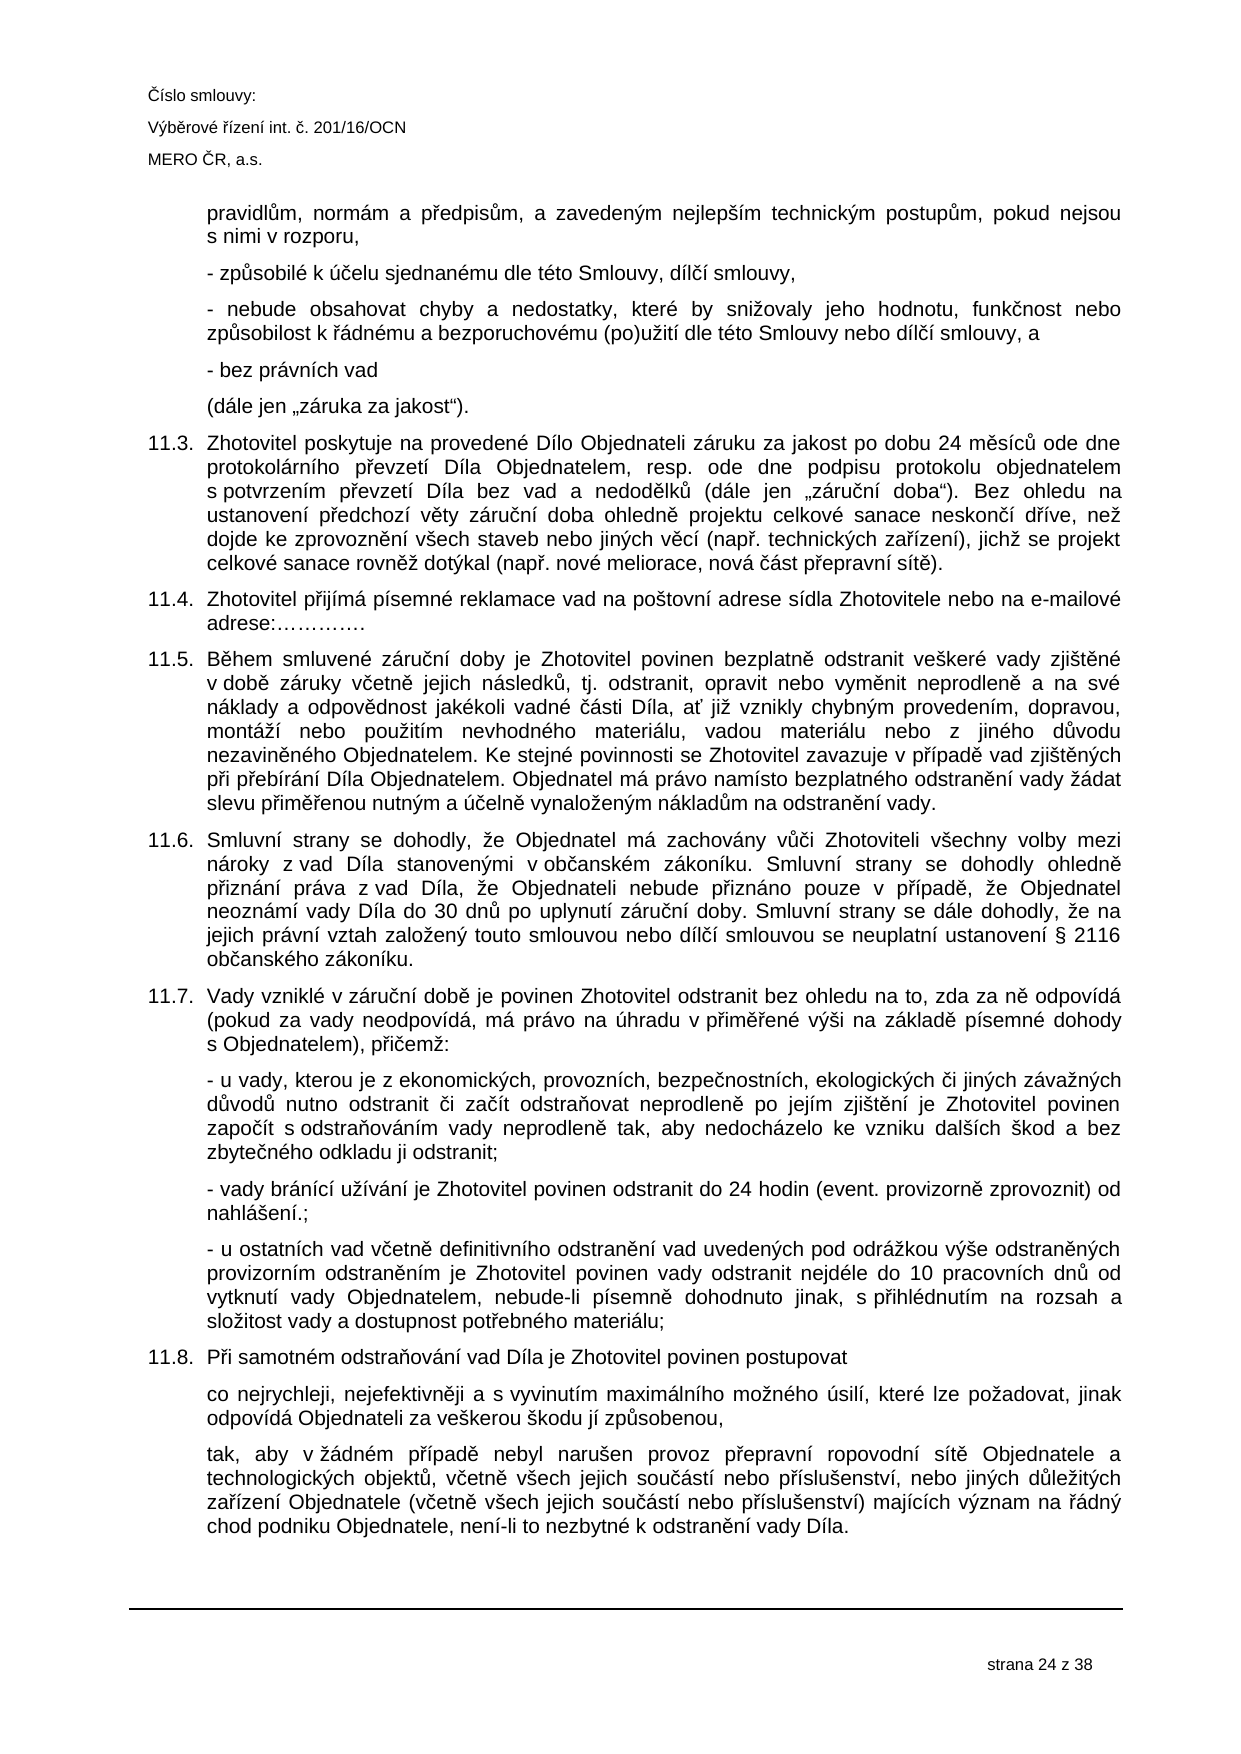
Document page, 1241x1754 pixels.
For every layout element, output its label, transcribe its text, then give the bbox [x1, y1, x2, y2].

list Zhotovitel poskytuje na provedené Dílo Objednateli záruku za jakost po dobu 24 měsíců ode dne protokolárního převzetí Díla Objednatelem, resp. ode dne podpisu protokolu objednatelem s potvrzením převzetí Díla bez vad a nedodělků (dále jen „záruční doba“). Bez ohledu na ustanovení předchozí věty záruční doba ohledně projektu celkové sanace neskončí dříve, než dojde ke zprovoznění všech staveb nebo jiných věcí (např. technických zařízení), jichž se projekt celkové sanace rovněž dotýkal (např. nové meliorace, nová část přepravní sítě). [148, 431, 1122, 574]
list - u vady, kterou je z ekonomických, provozních, bezpečnostních, ekologických či jiných závažných důvodů nutno odstranit či začít odstraňovat neprodleně po jejím zjištění je Zhotovitel povinen započít s odstraňováním vady neprodleně tak, aby nedocházelo ke vzniku dalších škod a bez zbytečného odkladu ji odstranit; [207, 1068, 1122, 1164]
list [207, 200, 1122, 248]
list Při samotném odstraňování vad Díla je Zhotovitel povinen postupovat [148, 1345, 1122, 1369]
list Smluvní strany se dohodly, že Objednatel má zachovány vůči Zhotoviteli všechny volby mezi nároky z vad Díla stanovenými v občanském zákoníku. Smluvní strany se dohodly ohledně přiznání práva z vad Díla, že Objednateli nebude přiznáno pouze v případě, že Objednatel neoznámí vady Díla do 30 dnů po uplynutí záruční doby. Smluvní strany se dále dohodly, že na jejich právní vztah založený touto smlouvou nebo dílčí smlouvou se neuplatní ustanovení § 2116 občanského zákoníku. [148, 827, 1122, 971]
list - nebude obsahovat chyby a nedostatky, které by snižovaly jeho hodnotu, funkčnost nebo způsobilost k řádnému a bezporuchovému (po)užití dle této Smlouvy nebo dílčí smlouvy, a [207, 297, 1122, 345]
list - u ostatních vad včetně definitivního odstranění vad uvedených pod odrážkou výše odstraněných provizorním odstraněním je Zhotovitel povinen vady odstranit nejdéle do 10 pracovních dnů od vytknutí vady Objednatelem, nebude-li písemně dohodnuto jinak, s přihlédnutím na rozsah a složitost vady a dostupnost potřebného materiálu; [207, 1237, 1122, 1333]
list - bez právních vad [207, 358, 1122, 382]
list (dále jen „záruka za jakost“). [207, 394, 1122, 418]
list - způsobilé k účelu sjednanému dle této Smlouvy, dílčí smlouvy, [207, 261, 1122, 285]
list Během smluvené záruční doby je Zhotovitel povinen bezplatně odstranit veškeré vady zjištěné v době záruky včetně jejich následků, tj. odstranit, opravit nebo vyměnit neprodleně a na své náklady a odpovědnost jakékoli vadné části Díla, ať již vznikly chybným provedením, dopravou, montáží nebo použitím nevhodného materiálu, vadou materiálu nebo z jiného důvodu nezaviněného Objednatelem. Ke stejné povinnosti se Zhotovitel zavazuje v případě vad zjištěných při přebírání Díla Objednatelem. Objednatel má právo namísto bezplatného odstranění vady žádat slevu přiměřenou nutným a účelně vynaloženým nákladům na odstranění vady. [148, 647, 1122, 815]
list - vady bránící užívání je Zhotovitel povinen odstranit do 24 hodin (event. provizorně zprovoznit) od nahlášení.; [207, 1176, 1122, 1224]
list Vady vzniklé v záruční době je povinen Zhotovitel odstranit bez ohledu na to, zda za ně odpovídá (pokud za vady neodpovídá, má právo na úhradu v přiměřené výši na základě písemné dohody s Objednatelem), přičemž: [148, 984, 1122, 1056]
list Zhotovitel přijímá písemné reklamace vad na poštovní adrese sídla Zhotovitele nebo na e-mailové adrese:…………. [148, 587, 1122, 635]
list co nejrychleji, nejefektivněji a s vyvinutím maximálního možného úsilí, které lze požadovat, jinak odpovídá Objednateli za veškerou škodu jí způsobenou, [148, 1382, 1122, 1429]
list tak, aby v žádném případě nebyl narušen provoz přepravní ropovodní sítě Objednatele a technologických objektů, včetně všech jejich součástí nebo příslušenství, nebo jiných důležitých zařízení Objednatele (včetně všech jejich součástí nebo příslušenství) majících význam na řádný chod podniku Objednatele, není-li to nezbytné k odstranění vady Díla. [207, 1442, 1122, 1538]
